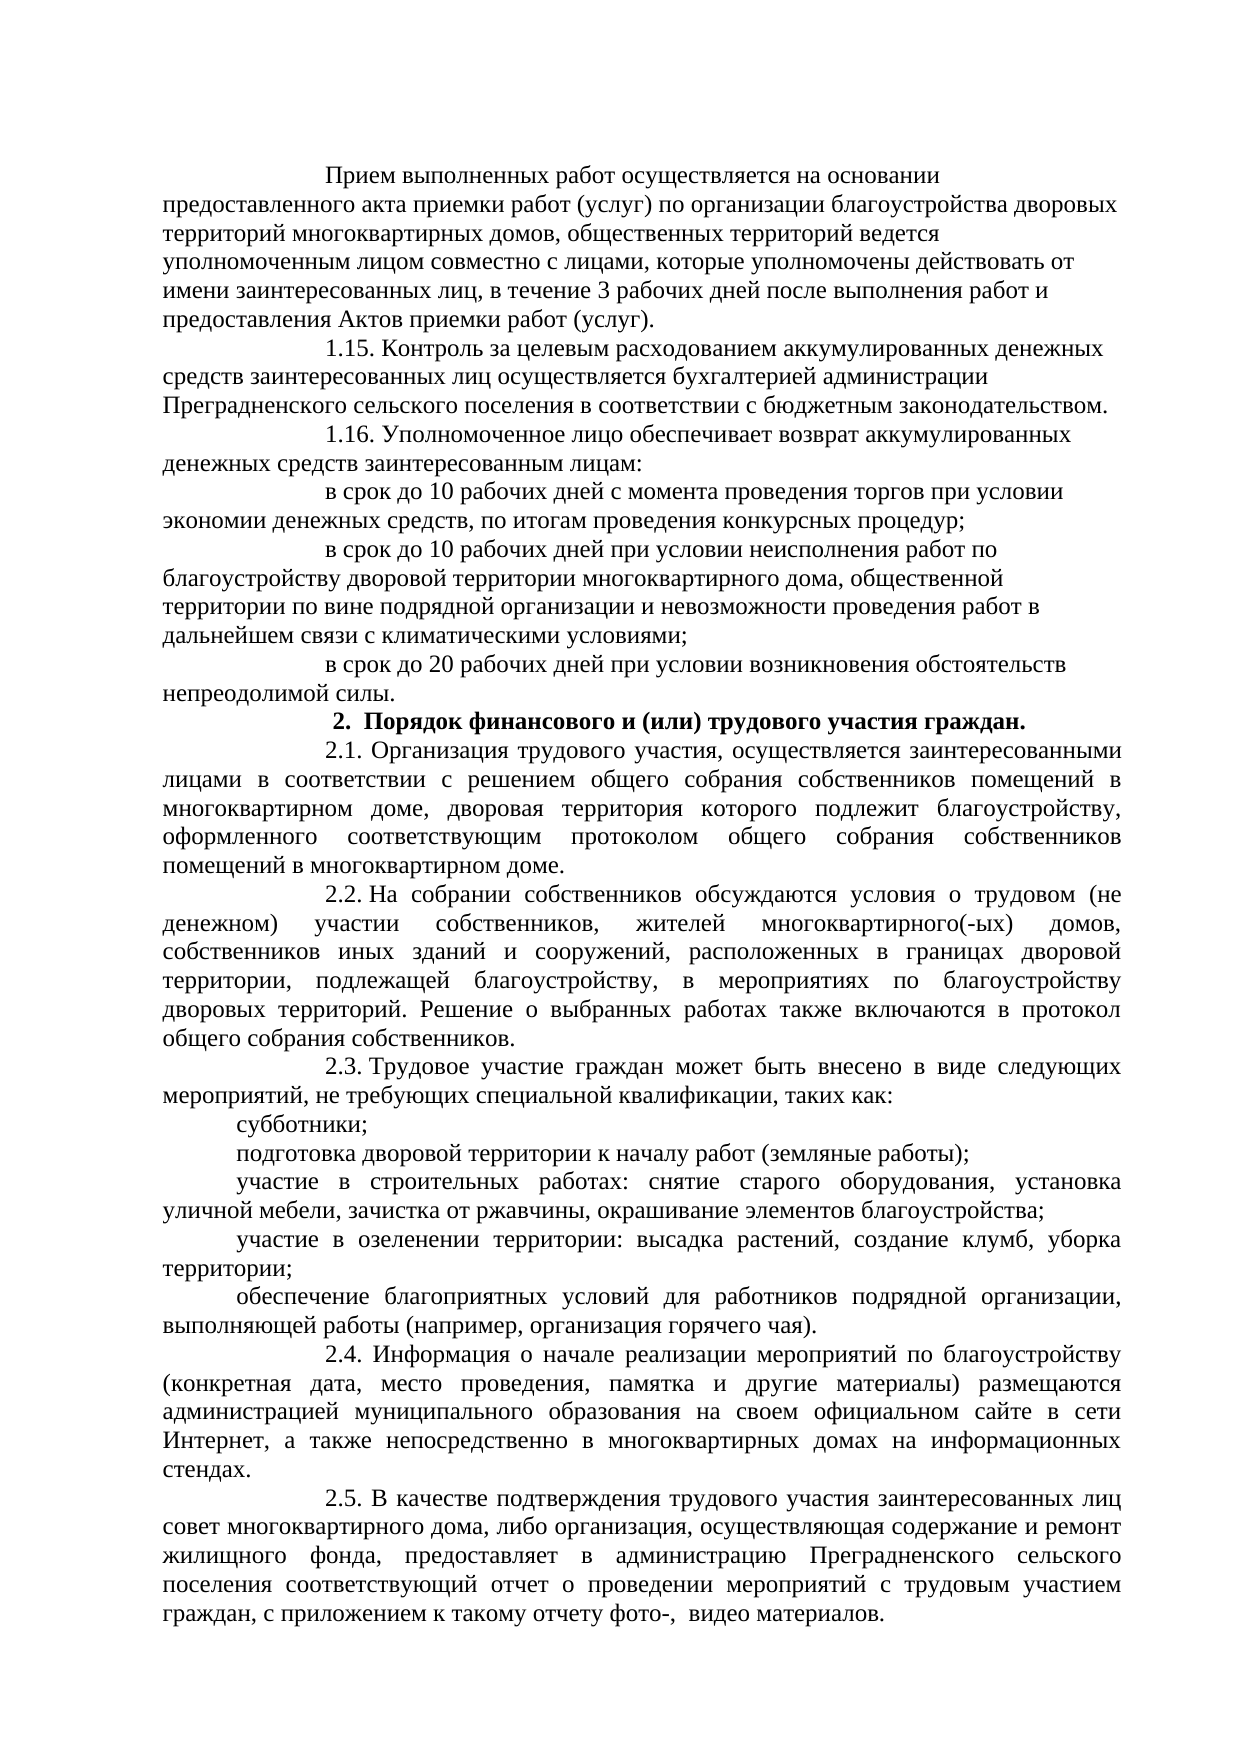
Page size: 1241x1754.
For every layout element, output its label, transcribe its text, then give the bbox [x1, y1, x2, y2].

text в срок до 10 рабочих дней при условии неисполнения работ по благоустройству дворовой территории многоквартирного дома, общественной территории по вине подрядной организации и невозможности проведения работ в дальнейшем связи с климатическими условиями; [162, 534, 1122, 649]
text 2.2. На собрании собственников обсуждаются условия о трудовом (не денежном) участии собственников, жителей многоквартирного(-ых) домов, собственников иных зданий и сооружений, расположенных в границах дворовой территории, подлежащей благоустройству, в мероприятиях по благоустройству дворовых территорий. Решение о выбранных работах также включаются в протокол общего собрания собственников. [162, 879, 1122, 1051]
text Прием выполненных работ осуществляется на основании предоставленного акта приемки работ (услуг) по организации благоустройства дворовых территорий многоквартирных домов, общественных территорий ведется уполномоченным лицом совместно с лицами, которые уполномочены действовать от имени заинтересованных лиц, в течение 3 рабочих дней после выполнения работ и предоставления Актов приемки работ (услуг). [162, 160, 1122, 333]
text обеспечение благоприятных условий для работников подрядной организации, выполняющей работы (например, организация горячего чая). [162, 1281, 1122, 1339]
text 2.5. В качестве подтверждения трудового участия заинтересованных лиц совет многоквартирного дома, либо организация, осуществляющая содержание и ремонт жилищного фонда, предоставляет в администрацию Преградненского сельского поселения соответствующий отчет о проведении мероприятий с трудовым участием граждан, с приложением к такому отчету фото-, видео материалов. [162, 1483, 1122, 1626]
text в срок до 20 рабочих дней при условии возникновения обстоятельств непреодолимой силы. [162, 649, 1122, 706]
text подготовка дворовой территории к началу работ (земляные работы); [162, 1138, 1122, 1166]
text 2. Порядок финансового и (или) трудового участия граждан. [162, 706, 1122, 735]
text 2.1. Организация трудового участия, осуществляется заинтересованными лицами в соответствии с решением общего собрания собственников помещений в многоквартирном доме, дворовая территория которого подлежит благоустройству, оформленного соответствующим протоколом общего собрания собственников помещений в многоквартирном доме. [162, 735, 1122, 879]
text участие в озеленении территории: высадка растений, создание клумб, уборка территории; [162, 1224, 1122, 1281]
text 1.16. Уполномоченное лицо обеспечивает возврат аккумулированных денежных средств заинтересованным лицам: [162, 419, 1122, 476]
text субботники; [162, 1109, 1122, 1138]
text 2.3. Трудовое участие граждан может быть внесено в виде следующих мероприятий, не требующих специальной квалификации, таких как: [162, 1051, 1122, 1109]
text 2.4. Информация о начале реализации мероприятий по благоустройству (конкретная дата, место проведения, памятка и другие материалы) размещаются администрацией муниципального образования на своем официальном сайте в сети Интернет, а также непосредственно в многоквартирных домах на информационных стендах. [162, 1339, 1122, 1483]
text в срок до 10 рабочих дней с момента проведения торгов при условии экономии денежных средств, по итогам проведения конкурсных процедур; [162, 476, 1122, 534]
text 1.15. Контроль за целевым расходованием аккумулированных денежных средств заинтересованных лиц осуществляется бухгалтерией администрации Преградненского сельского поселения в соответствии с бюджетным законодательством. [162, 333, 1122, 419]
text участие в строительных работах: снятие старого оборудования, установка уличной мебели, зачистка от ржавчины, окрашивание элементов благоустройства; [162, 1166, 1122, 1224]
